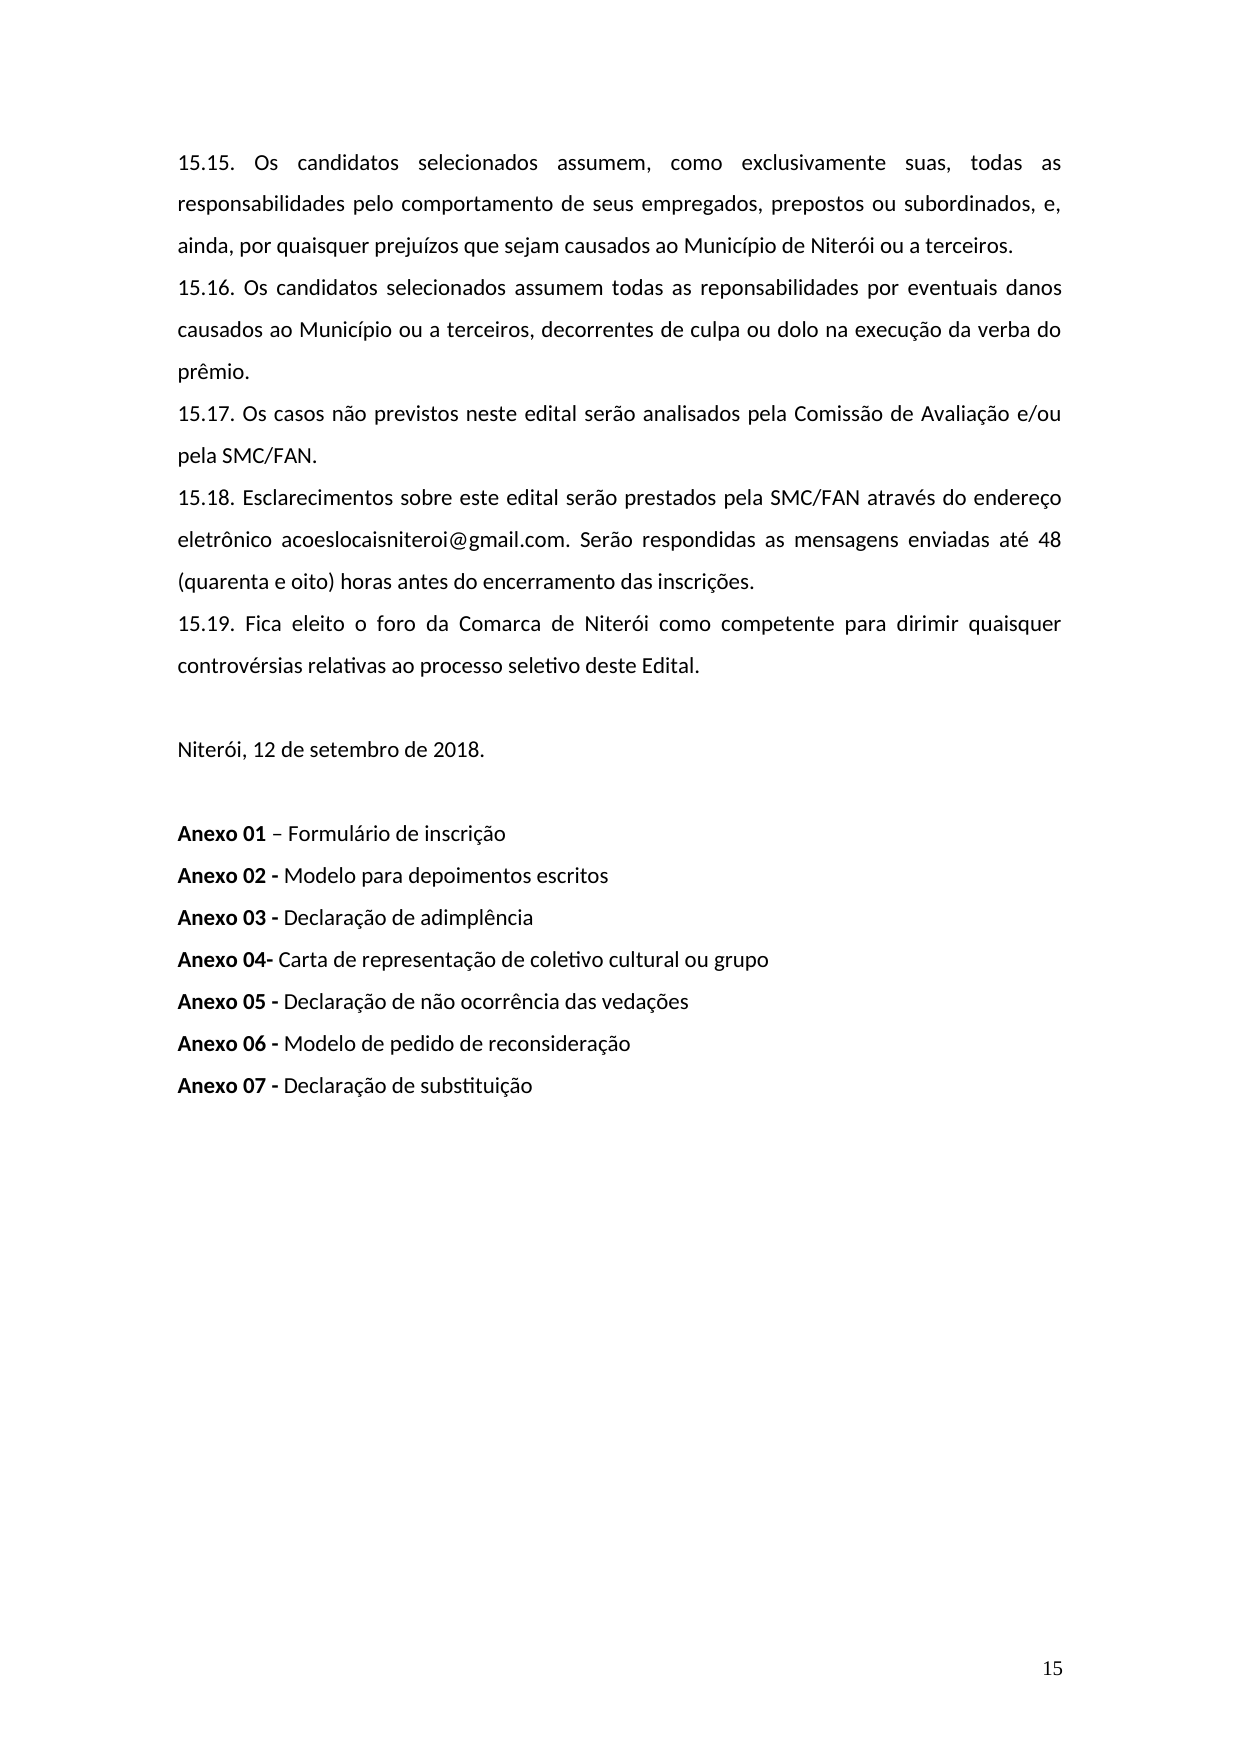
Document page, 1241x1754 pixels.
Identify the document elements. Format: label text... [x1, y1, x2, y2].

text Anexo 07 - Declaração de substituição [177, 1071, 1063, 1099]
text Niterói, 12 de setembro de 2018. [177, 735, 1063, 763]
text 15.18. Esclarecimentos sobre este edital serão prestados pela SMC/FAN através do endereço eletrônico acoeslocaisniteroi@gmail.com. Serão respondidas as mensagens enviadas até 48 (quarenta e oito) horas antes do encerramento das inscrições. [177, 483, 1063, 595]
text 15.19. Fica eleito o foro da Comarca de Niterói como competente para dirimir quaisquer controvérsias relativas ao processo seletivo deste Edital. [177, 609, 1063, 679]
text Anexo 01 – Formulário de inscrição [177, 819, 1063, 847]
text Anexo 03 - Declaração de adimplência [177, 903, 1063, 931]
text Anexo 02 - Modelo para depoimentos escritos [177, 861, 1063, 889]
text 15.17. Os casos não previstos neste edital serão analisados pela Comissão de Avaliação e/ou pela SMC/FAN. [177, 399, 1063, 469]
text Anexo 05 - Declaração de não ocorrência das vedações [177, 987, 1063, 1015]
text 15.16. Os candidatos selecionados assumem todas as reponsabilidades por eventuais danos causados ao Município ou a terceiros, decorrentes de culpa ou dolo na execução da verba do prêmio. [177, 273, 1063, 386]
text 15.15. Os candidatos selecionados assumem, como exclusivamente suas, todas as responsabilidades pelo comportamento de seus empregados, prepostos ou subordinados, e, ainda, por quaisquer prejuízos que sejam causados ao Município de Niterói ou a terceiros. [177, 148, 1063, 259]
text Anexo 04- Carta de representação de coletivo cultural ou grupo [177, 945, 1063, 973]
text Anexo 06 - Modelo de pedido de reconsideração [177, 1029, 1063, 1057]
